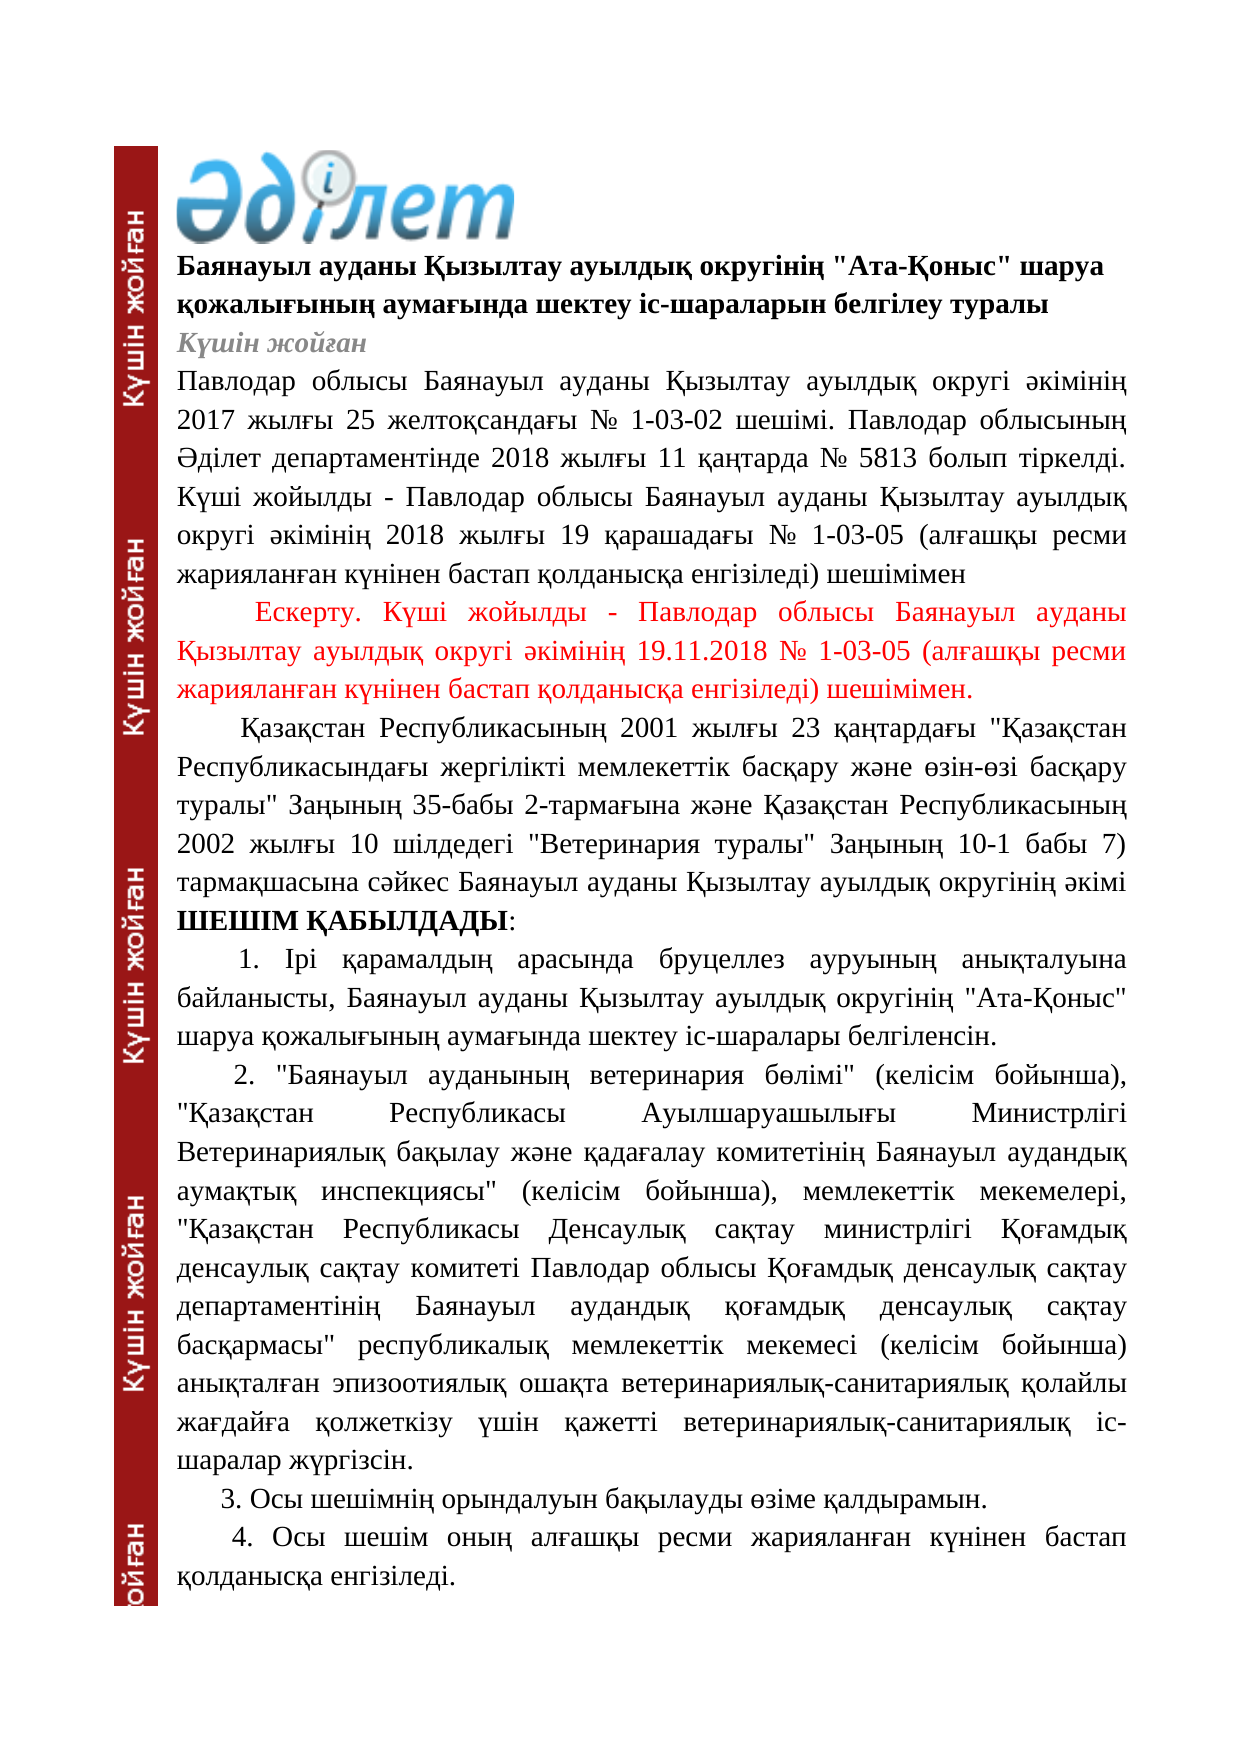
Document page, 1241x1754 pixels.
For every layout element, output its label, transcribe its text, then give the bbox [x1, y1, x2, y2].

picture [176, 150, 515, 244]
picture [114, 1052, 158, 1057]
text 2. "Баянауыл ауданының ветеринария бөлімі" (келісім бойынша), "Қазақстан Республикасы Ауылшаруашылығы Министрлігі Ветеринариялық бақылау және қадағалау комитетінің Баянауыл аудандық аумақтық инспекциясы" (келісім бойынша), мемлекеттік мекемелері, "Қазақстан Республикасы Денсаулық сақтау министрлігі Қоғамдық денсаулық сақтау комитеті Павлодар облысы Қоғамдық денсаулық сақтау департаментінің Баянауыл аудандық қоғамдық денсаулық сақтау басқармасы" республикалық мемлекеттік мекемесі (келісім бойынша) анықталған эпизоотиялық ошақта ветеринариялық-санитариялық қолайлы жағдайға қолжеткізу үшін қажетті ветеринариялық-санитариялық іс-шаралар жүргізсін. [112, 1057, 1128, 1476]
text 1. Ірі қарамалдың арасында бруцеллез ауруының анықталуына байланысты, Баянауыл ауданы Қызылтау ауылдық округінің "Ата-Қоныс" шаруа қожалығының аумағында шектеу іс-шаралары белгіленсін. [112, 941, 1128, 1052]
text Ескерту. Күші жойылды - Павлодар облысы Баянауыл ауданы Қызылтау ауылдық округі әкімінің 19.11.2018 № 1-03-05 (алғашқы ресми жарияланған күнінен бастап қолданысқа енгізіледі) шешімімен. [112, 594, 1128, 705]
text 4. Осы шешім оның алғашқы ресми жарияланған күнінен бастап қолданысқа енгізіледі. [112, 1519, 1128, 1592]
picture [114, 358, 158, 363]
picture [114, 1514, 158, 1519]
text Күшін жойған [112, 325, 1128, 358]
text Қазақстан Республикасының 2001 жылғы 23 қаңтардағы "Қазақстан Республикасындағы жергілікті мемлекеттік басқару және өзін-өзі басқару туралы" Заңының 35-бабы 2-тармағына және Қазақстан Республикасының 2002 жылғы 10 шілдедегі "Ветеринария туралы" Заңының 10-1 бабы 7) тармақшасына сәйкес Баянауыл ауданы Қызылтау ауылдық округінің әкімі ШЕШІМ ҚАБЫЛДАДЫ: [112, 710, 1128, 936]
text Баянауыл ауданы Қызылтау ауылдық округінің "Ата-Қоныс" шаруа қожалығының аумағында шектеу іс-шараларын белгілеу туралы [112, 248, 1128, 320]
picture [114, 320, 158, 325]
picture [114, 1476, 158, 1481]
picture [114, 705, 158, 710]
picture [114, 936, 158, 941]
picture [114, 1592, 158, 1606]
picture [114, 146, 158, 248]
text 3. Осы шешімнің орындалуын бақылауды өзіме қалдырамын. [112, 1481, 1128, 1514]
text Павлодар облысы Баянауыл ауданы Қызылтау ауылдық округі әкімінің 2017 жылғы 25 желтоқсандағы № 1-03-02 шешімі. Павлодар облысының Әділет департаментінде 2018 жылғы 11 қаңтарда № 5813 болып тіркелді. Күші жойылды - Павлодар облысы Баянауыл ауданы Қызылтау ауылдық округі әкімінің 2018 жылғы 19 қарашадағы № 1-03-05 (алғашқы ресми жарияланған күнінен бастап қолданысқа енгізіледі) шешімімен [112, 363, 1128, 589]
picture [114, 589, 158, 594]
